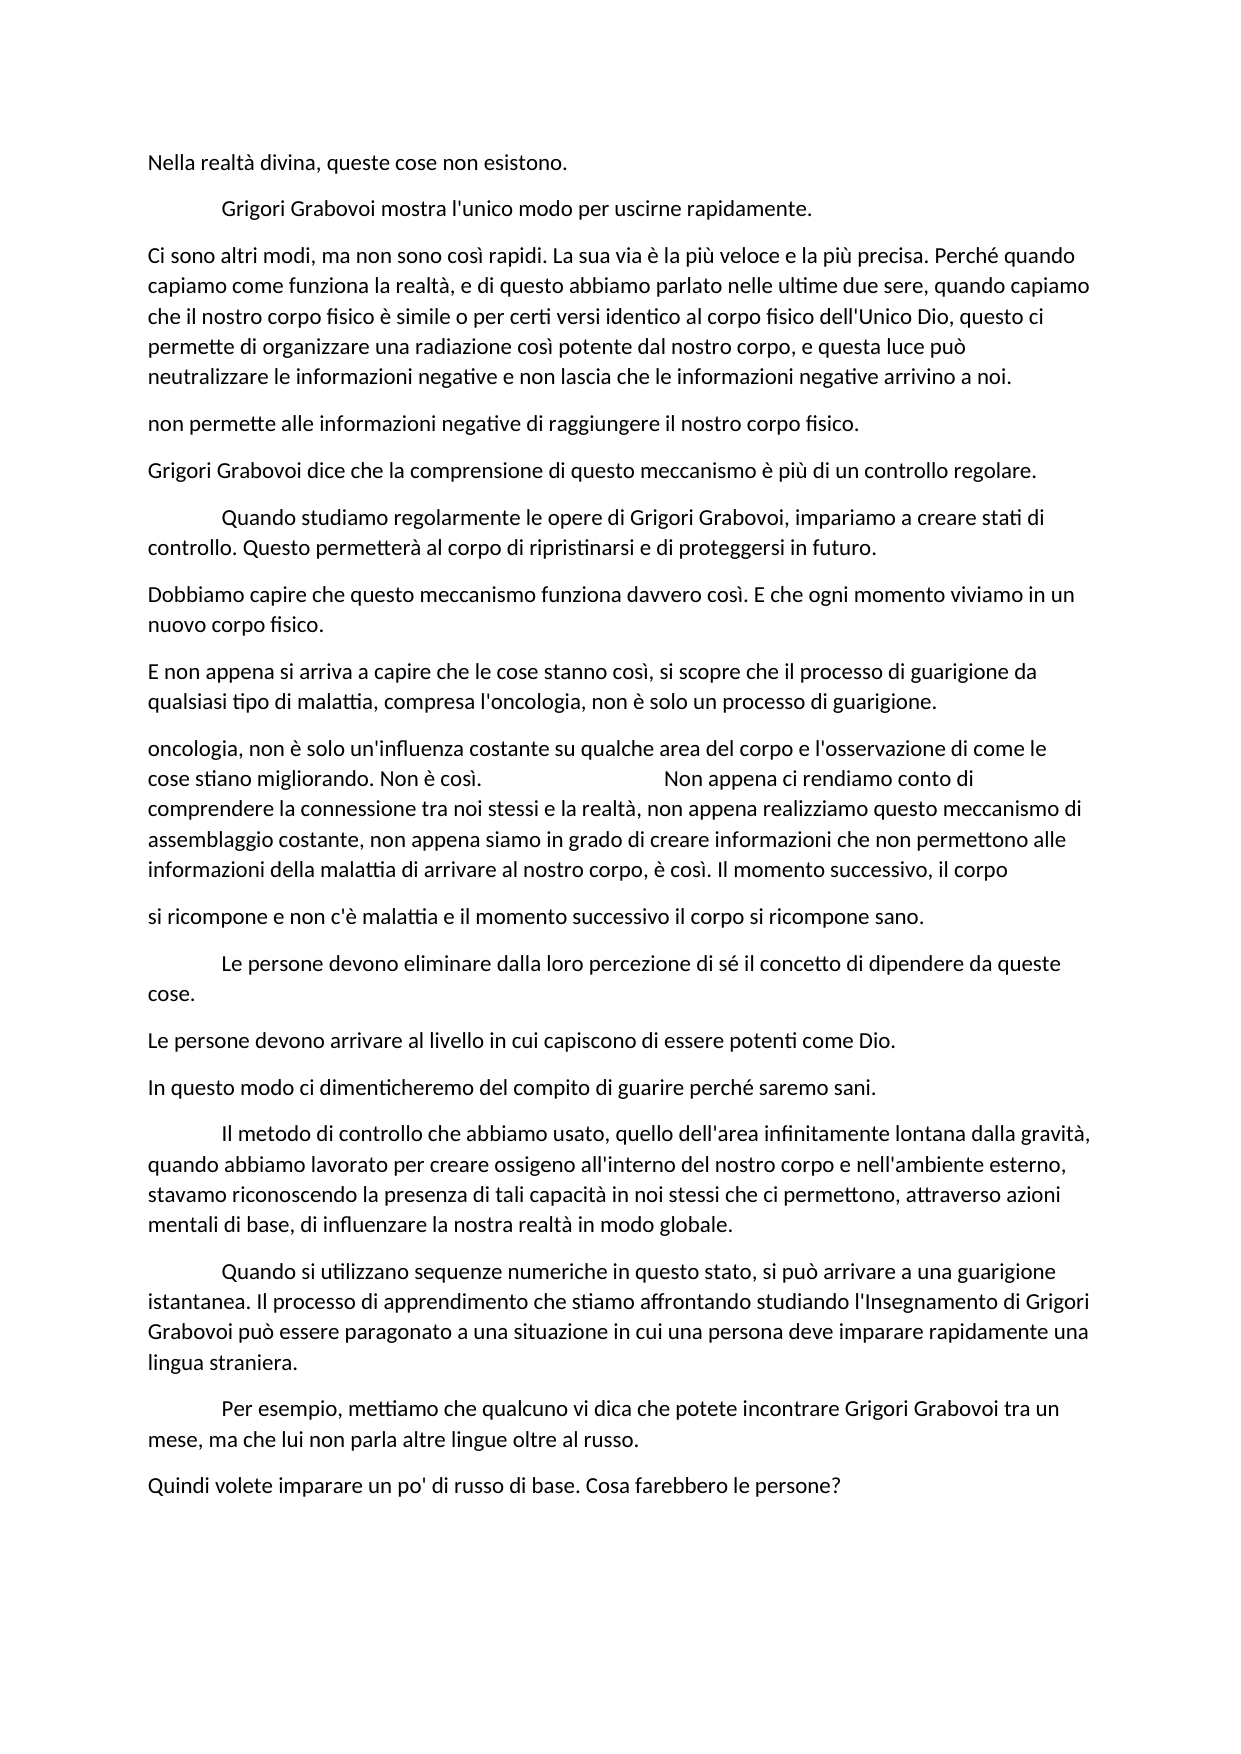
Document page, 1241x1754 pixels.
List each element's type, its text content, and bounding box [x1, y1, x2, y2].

text Le persone devono eliminare dalla loro percezione di sé il concetto di dipendere da queste cose. [148, 949, 1093, 1007]
text Per esempio, mettiamo che qualcuno vi dica che potete incontrare Grigori Grabovoi tra un mese, ma che lui non parla altre lingue oltre al russo. [148, 1394, 1093, 1453]
text Ci sono altri modi, ma non sono così rapidi. La sua via è la più veloce e la più precisa. Perché quando capiamo come funziona la realtà, e di questo abbiamo parlato nelle ultime due sere, quando capiamo che il nostro corpo fisico è simile o per certi versi identico al corpo fisico dell'Unico Dio, questo ci permette di organizzare una radiazione così potente dal nostro corpo, e questa luce può neutralizzare le informazioni negative e non lascia che le informazioni negative arrivino a noi. [148, 241, 1093, 390]
text Grigori Grabovoi dice che la comprensione di questo meccanismo è più di un controllo regolare. [148, 456, 1093, 484]
text In questo modo ci dimenticheremo del compito di guarire perché saremo sani. [148, 1073, 1093, 1101]
text Dobbiamo capire che questo meccanismo funziona davvero così. E che ogni momento viviamo in un nuovo corpo fisico. [148, 580, 1093, 638]
text Le persone devono arrivare al livello in cui capiscono di essere potenti come Dio. [148, 1026, 1093, 1054]
text Il metodo di controllo che abbiamo usato, quello dell'area infinitamente lontana dalla gravità, quando abbiamo lavorato per creare ossigeno all'interno del nostro corpo e nell'ambiente esterno, stavamo riconoscendo la presenza di tali capacità in noi stessi che ci permettono, attraverso azioni mentali di base, di influenzare la nostra realtà in modo globale. [148, 1119, 1093, 1238]
text E non appena si arriva a capire che le cose stanno così, si scopre che il processo di guarigione da qualsiasi tipo di malattia, compresa l'oncologia, non è solo un processo di guarigione. [148, 657, 1093, 715]
text Quando studiamo regolarmente le opere di Grigori Grabovoi, impariamo a creare stati di controllo. Questo permetterà al corpo di ripristinarsi e di proteggersi in futuro. [148, 503, 1093, 561]
text Nella realtà divina, queste cose non esistono. [148, 148, 1093, 176]
text Quando si utilizzano sequenze numeriche in questo stato, si può arrivare a una guarigione istantanea. Il processo di apprendimento che stiamo affrontando studiando l'Insegnamento di Grigori Grabovoi può essere paragonato a una situazione in cui una persona deve imparare rapidamente una lingua straniera. [148, 1257, 1093, 1376]
text Grigori Grabovoi mostra l'unico modo per uscirne rapidamente. [148, 194, 1093, 222]
text Quindi volete imparare un po' di russo di base. Cosa farebbero le persone? [148, 1472, 1093, 1499]
text oncologia, non è solo un'influenza costante su qualche area del corpo e l'osservazione di come le cose stiano migliorando. Non è così. Non appena ci rendiamo conto di comprendere la connessione tra noi stessi e la realtà, non appena realizziamo questo meccanismo di assemblaggio costante, non appena siamo in grado di creare informazioni che non permettono alle informazioni della malattia di arrivare al nostro corpo, è così. Il momento successivo, il corpo [148, 734, 1093, 883]
text non permette alle informazioni negative di raggiungere il nostro corpo fisico. [148, 409, 1093, 437]
text si ricompone e non c'è malattia e il momento successivo il corpo si ricompone sano. [148, 902, 1093, 930]
